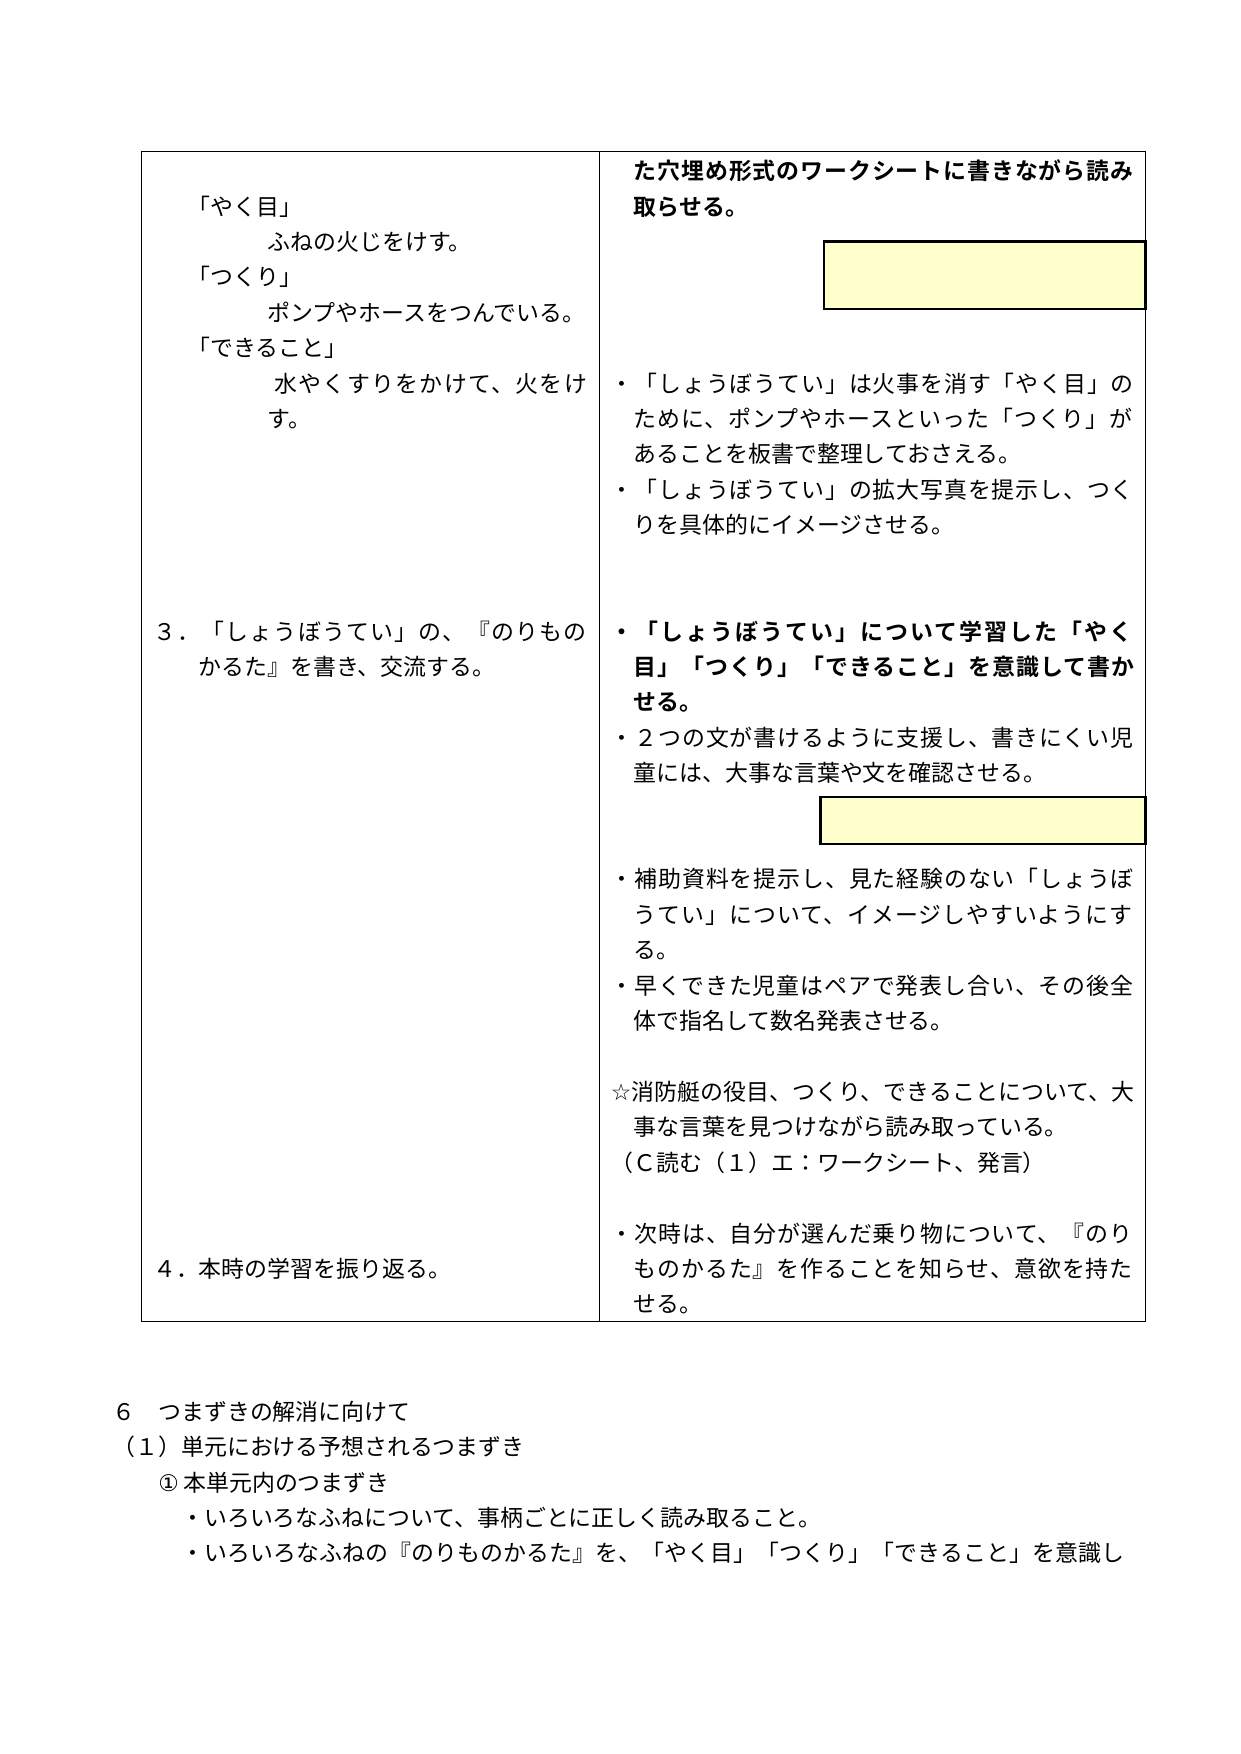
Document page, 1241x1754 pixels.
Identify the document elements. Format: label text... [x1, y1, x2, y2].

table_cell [142, 152, 599, 1321]
text ・いろいろなふねについて、事柄ごとに正しく読み取ること。 [112, 1499, 1128, 1534]
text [112, 1534, 1128, 1570]
text ６ つまずきの解消に向けて [112, 1393, 1128, 1428]
text ①本単元内のつまずき [112, 1463, 1128, 1499]
text （１）単元における予想されるつまずき [112, 1428, 1128, 1463]
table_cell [600, 152, 1145, 1321]
